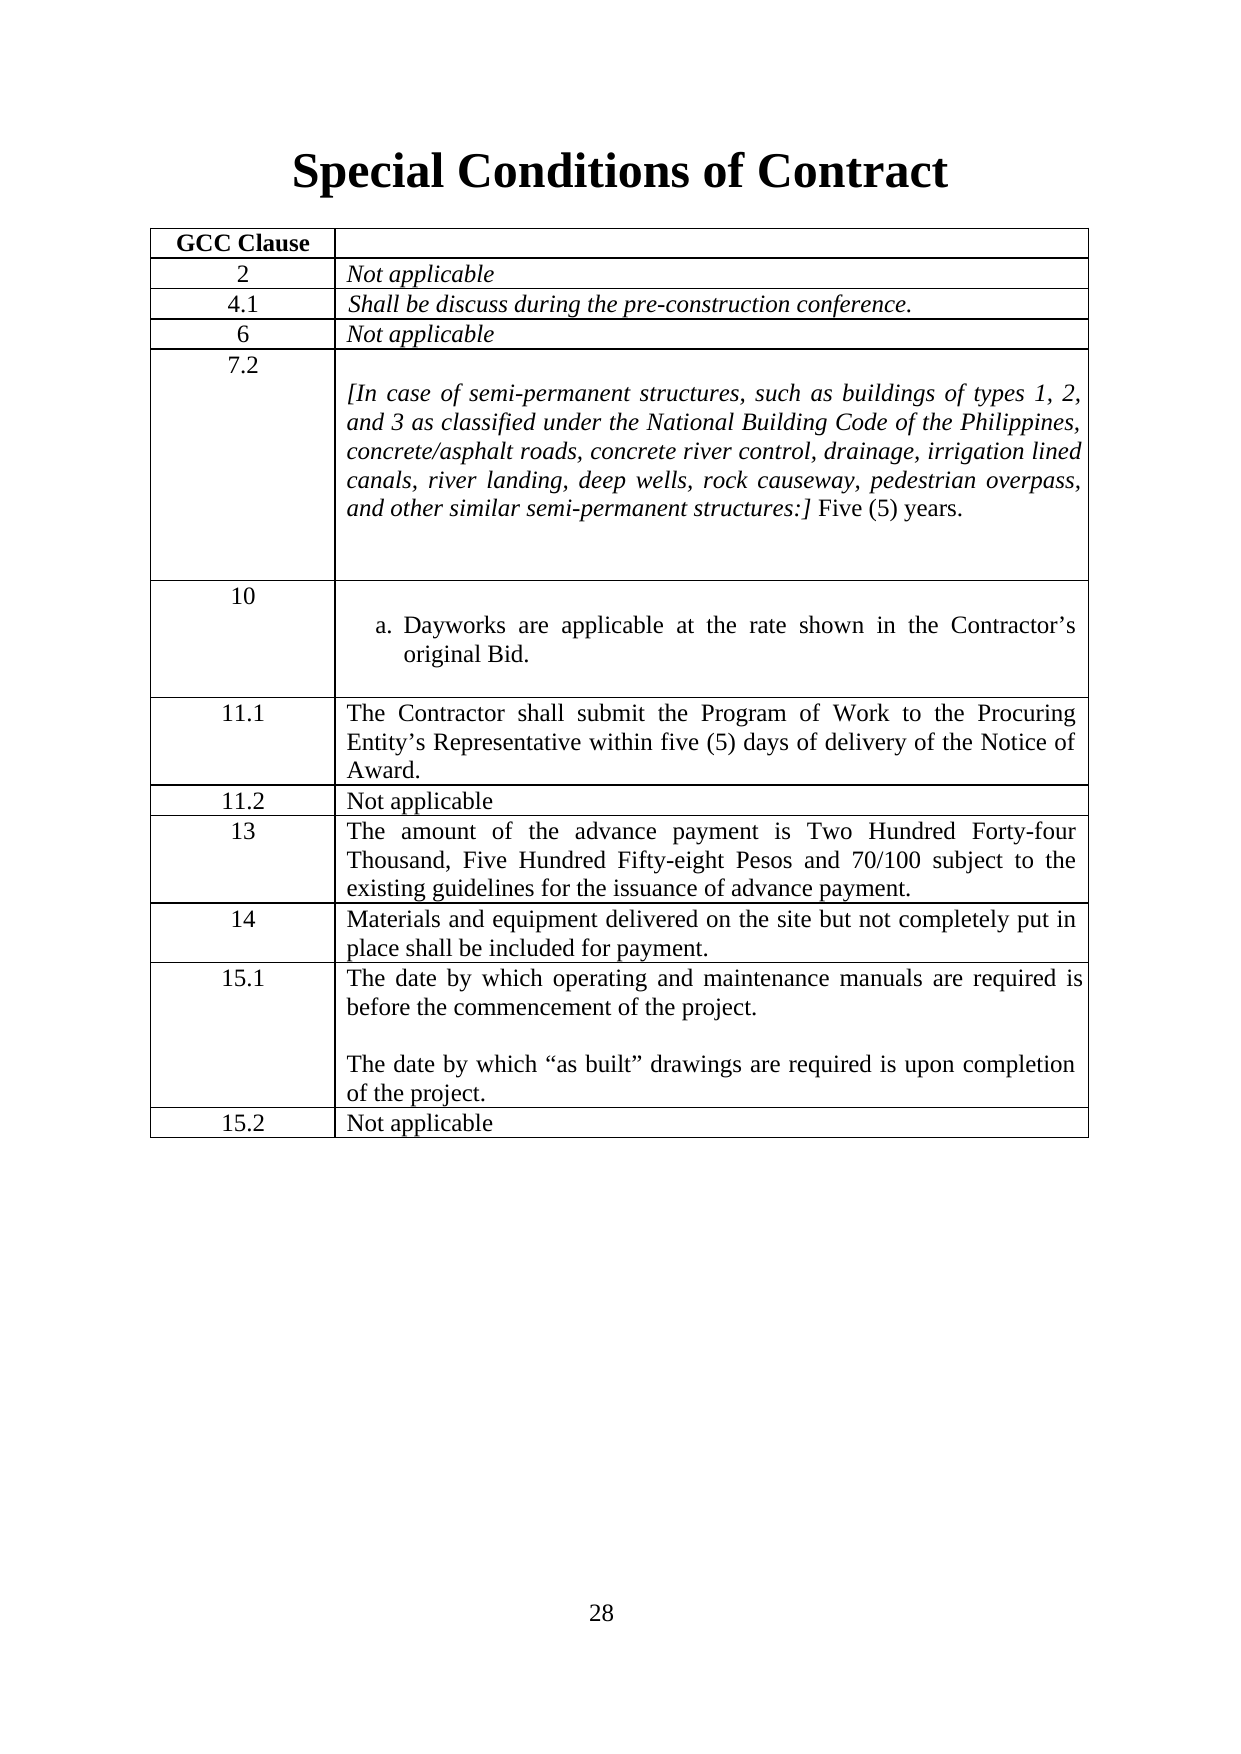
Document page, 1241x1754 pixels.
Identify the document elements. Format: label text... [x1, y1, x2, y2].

table_header GCC Clause [151, 229, 334, 257]
table_cell 7.2 [151, 350, 334, 580]
table_cell The Contractor shall submit the Program of Work to the Procuring Entity’s Representative within five (5) days of delivery of the Notice of Award. [336, 698, 1088, 784]
table_cell 11.2 [151, 786, 334, 814]
table_cell 13 [151, 816, 334, 902]
table_cell Not applicable [336, 259, 1088, 288]
table_cell 14 [151, 904, 334, 961]
table_cell Not applicable [336, 786, 1088, 814]
table_cell Dayworks are applicable at the rate shown in the Contractor’s original Bid. [336, 581, 1088, 696]
table_cell 2 [151, 259, 334, 288]
table_cell 10 [151, 581, 334, 696]
table_cell 4.1 [151, 289, 334, 318]
table_cell Materials and equipment delivered on the site but not completely put in place shall be included for payment. [336, 904, 1088, 961]
table_cell [In case of semi-permanent structures, such as buildings of types 1, 2, and 3 as classified under the National Building Code of the Philippines, concrete/asphalt roads, concrete river control, drainage, irrigation lined canals, river landing, deep wells, rock causeway, pedestrian overpass, and other similar semi-permanent structures:] Five (5) years. [336, 350, 1088, 580]
table_cell The amount of the advance payment is Two Hundred Forty-four Thousand, Five Hundred Fifty-eight Pesos and 70/100 subject to the existing guidelines for the issuance of advance payment. [336, 816, 1088, 902]
table_cell 11.1 [151, 698, 334, 784]
table_cell Not applicable [336, 1108, 1088, 1137]
table_cell 6 [151, 320, 334, 348]
table_cell 15.2 [151, 1108, 334, 1137]
table_cell Not applicable [336, 320, 1088, 348]
table_cell The date by which operating and maintenance manuals are required is before the commencement of the project. The date by which “as built” drawings are required is upon completion of the project. [336, 963, 1088, 1107]
table_cell 15.1 [151, 963, 334, 1107]
text Special Conditions of Contract [150, 141, 1090, 199]
table_header [336, 229, 1088, 257]
table_cell Shall be discuss during the pre-construction conference. [336, 289, 1088, 318]
